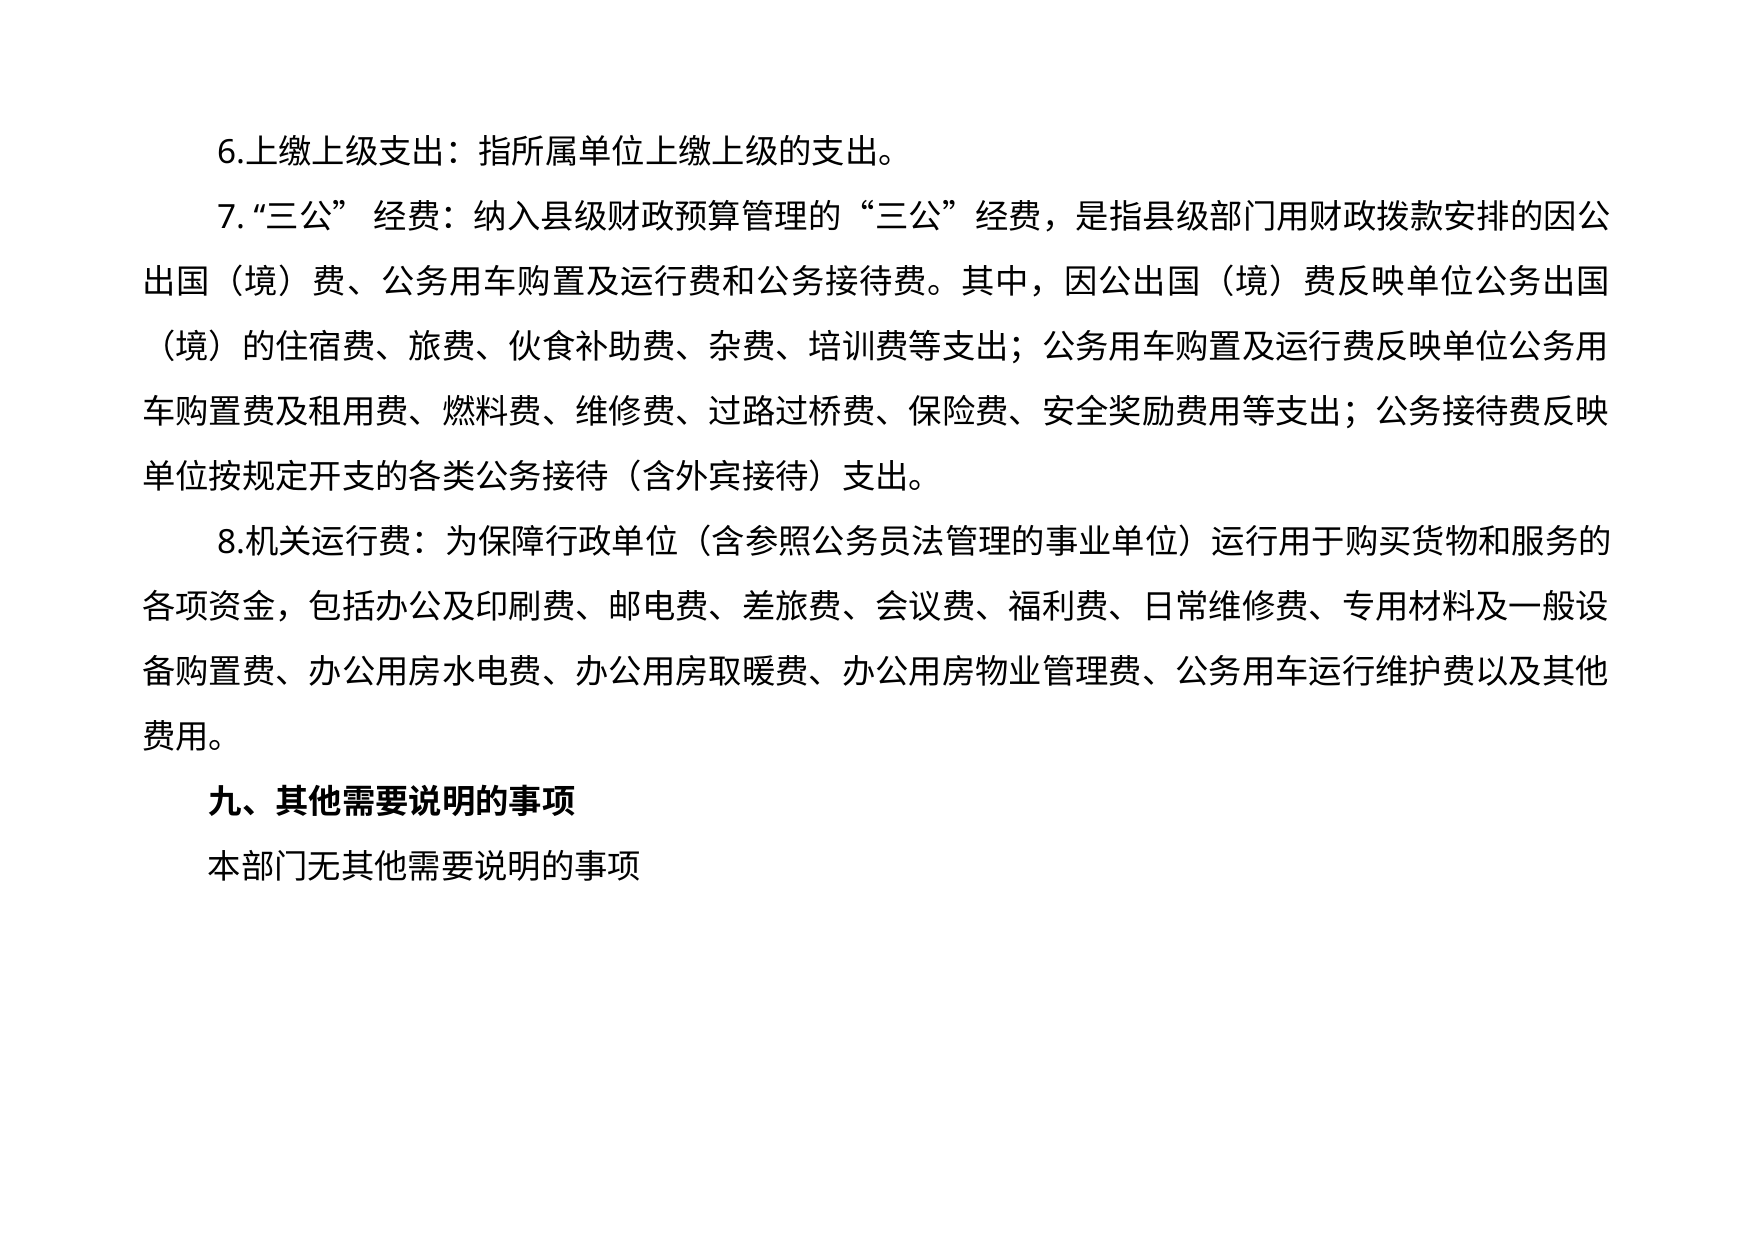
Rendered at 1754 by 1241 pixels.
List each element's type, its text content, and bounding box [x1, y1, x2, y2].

text 本部门无其他需要说明的事项 [142, 831, 1612, 896]
text 九、其他需要说明的事项 [142, 766, 1612, 831]
text 6.上缴上级支出：指所属单位上缴上级的支出。 [142, 116, 1612, 181]
text 8.机关运行费：为保障行政单位（含参照公务员法管理的事业单位）运行用于购买货物和服务的各项资金，包括办公及印刷费、邮电费、差旅费、会议费、福利费、日常维修费、专用材料及一般设备购置费、办公用房水电费、办公用房取暖费、办公用房物业管理费、公务用车运行维护费以及其他费用。 [142, 506, 1612, 766]
text 7. “三公” 经费：纳入县级财政预算管理的“三公”经费，是指县级部门用财政拨款安排的因公出国（境）费、公务用车购置及运行费和公务接待费。其中，因公出国（境）费反映单位公务出国（境）的住宿费、旅费、伙食补助费、杂费、培训费等支出；公务用车购置及运行费反映单位公务用车购置费及租用费、燃料费、维修费、过路过桥费、保险费、安全奖励费用等支出；公务接待费反映单位按规定开支的各类公务接待（含外宾接待）支出。 [142, 181, 1612, 506]
